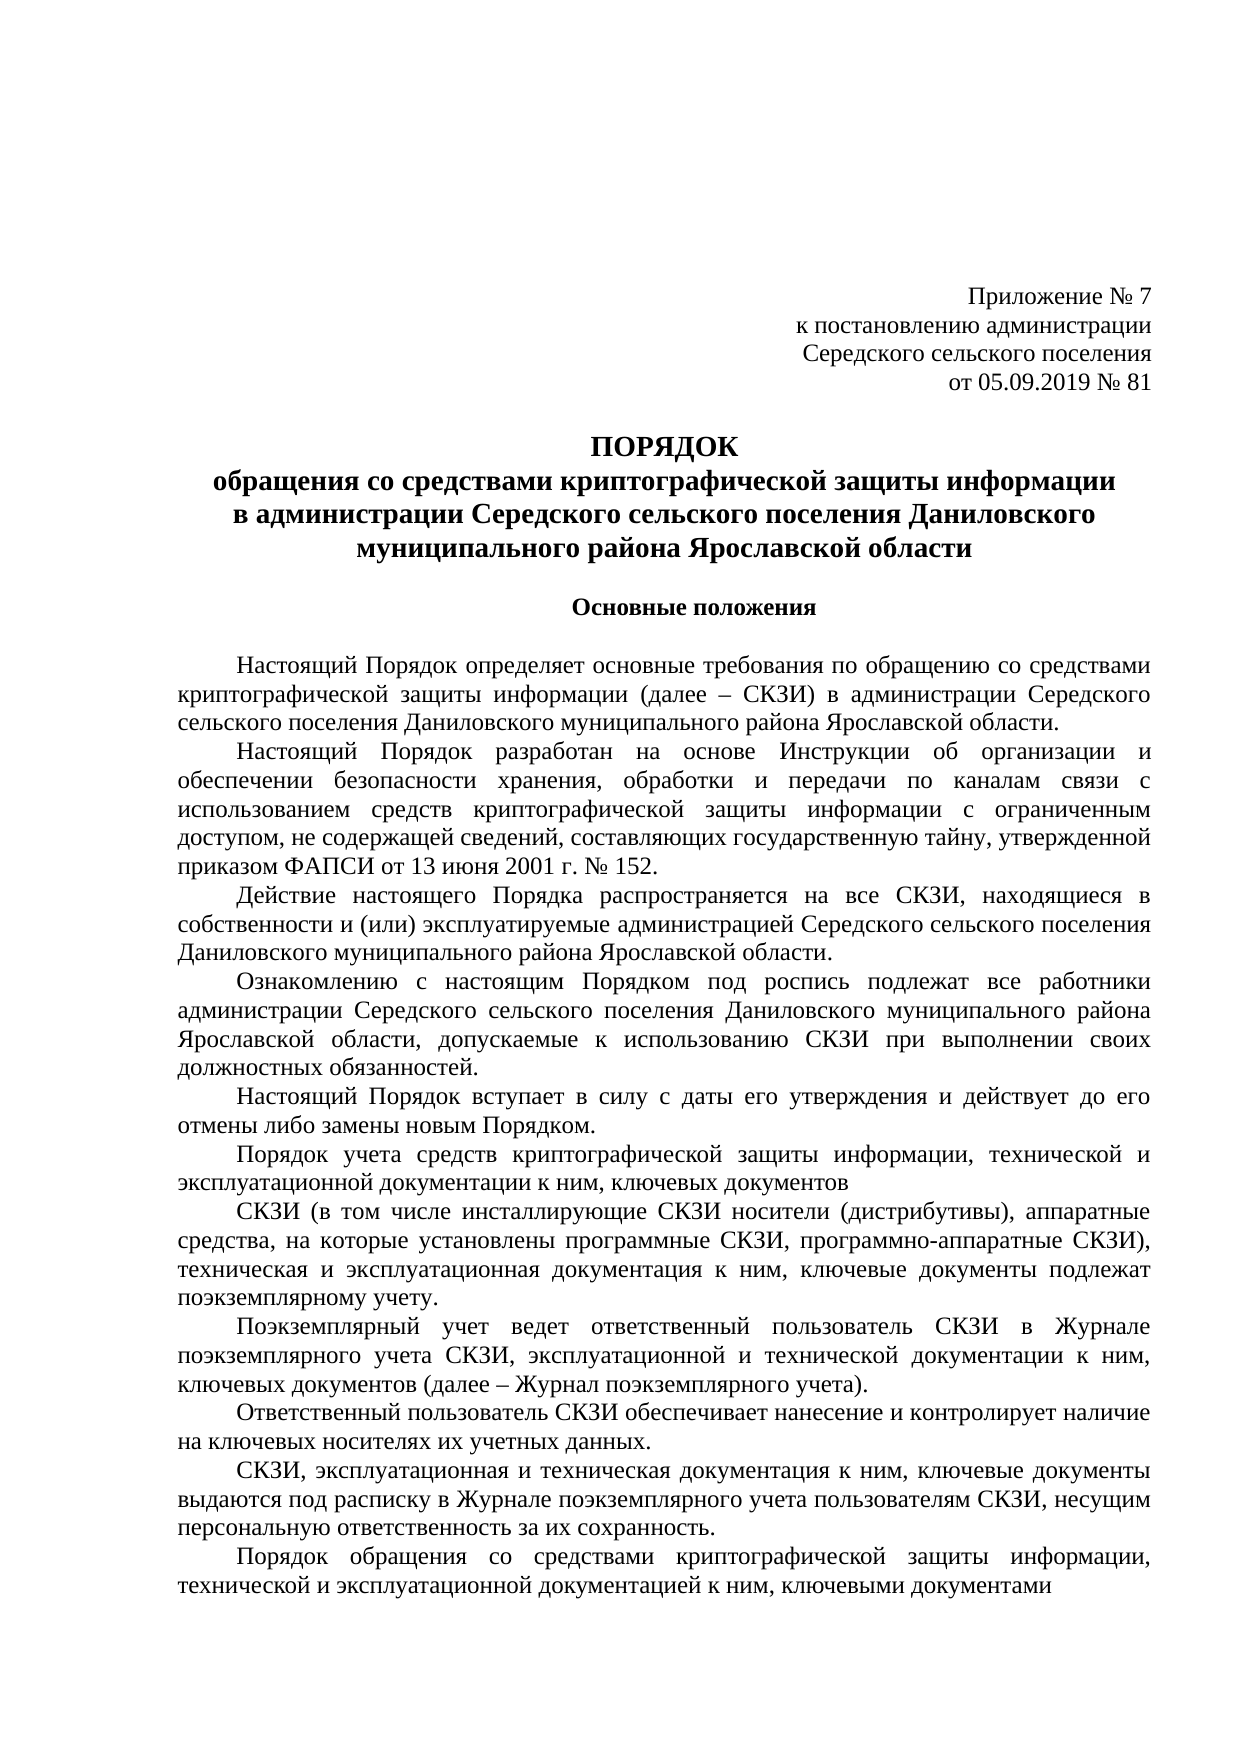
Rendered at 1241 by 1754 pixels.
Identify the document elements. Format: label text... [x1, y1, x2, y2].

text Приложение № 7 [177, 281, 1152, 310]
text Ознакомлению с настоящим Порядком под роспись подлежат все работники администрации Середского сельского поселения Даниловского муниципального района Ярославской области, допускаемые к использованию СКЗИ при выполнении своих должностных обязанностей. [177, 966, 1152, 1081]
text ПОРЯДОК [177, 429, 1152, 463]
text Действие настоящего Порядка распространяется на все СКЗИ, находящиеся в собственности и (или) эксплуатируемые администрацией Середского сельского поселения Даниловского муниципального района Ярославской области. [177, 880, 1152, 966]
text Поэкземплярный учет ведет ответственный пользователь СКЗИ в Журнале поэкземплярного учета СКЗИ, эксплуатационной и технической документации к ним, ключевых документов (далее – Журнал поэкземплярного учета). [177, 1311, 1152, 1397]
text обращения со средствами криптографической защиты информации [177, 463, 1152, 497]
text Настоящий Порядок вступает в силу с даты его утверждения и действует до его отмены либо замены новым Порядком. [177, 1081, 1152, 1139]
text Порядок учета средств криптографической защиты информации, технической и эксплуатационной документации к ним, ключевых документов [177, 1139, 1152, 1196]
text Настоящий Порядок разработан на основе Инструкции об организации и обеспечении безопасности хранения, обработки и передачи по каналам связи с использованием средств криптографической защиты информации с ограниченным доступом, не содержащей сведений, составляющих государственную тайну, утвержденной приказом ФАПСИ от 13 июня 2001 г. № 152. [177, 736, 1152, 880]
text в администрации Середского сельского поселения Даниловского муниципального района Ярославской области [177, 497, 1152, 564]
text СКЗИ, эксплуатационная и техническая документация к ним, ключевые документы выдаются под расписку в Журнале поэкземплярного учета пользователям СКЗИ, несущим персональную ответственность за их сохранность. [177, 1455, 1152, 1541]
text Порядок обращения со средствами криптографической защиты информации, технической и эксплуатационной документацией к ним, ключевыми документами [177, 1541, 1152, 1599]
text к постановлению администрации [177, 310, 1152, 338]
text Середского сельского поселения [177, 338, 1152, 367]
text Настоящий Порядок определяет основные требования по обращению со средствами криптографической защиты информации (далее – СКЗИ) в администрации Середского сельского поселения Даниловского муниципального района Ярославской области. [177, 650, 1152, 736]
text Ответственный пользователь СКЗИ обеспечивает нанесение и контролирует наличие на ключевых носителях их учетных данных. [177, 1397, 1152, 1455]
text от 05.09.2019 № 81 [177, 367, 1152, 396]
text Основные положения [177, 592, 1152, 621]
text СКЗИ (в том числе инсталлирующие СКЗИ носители (дистрибутивы), аппаратные средства, на которые установлены программные СКЗИ, программно-аппаратные СКЗИ), техническая и эксплуатационная документация к ним, ключевые документы подлежат поэкземплярному учету. [177, 1196, 1152, 1311]
